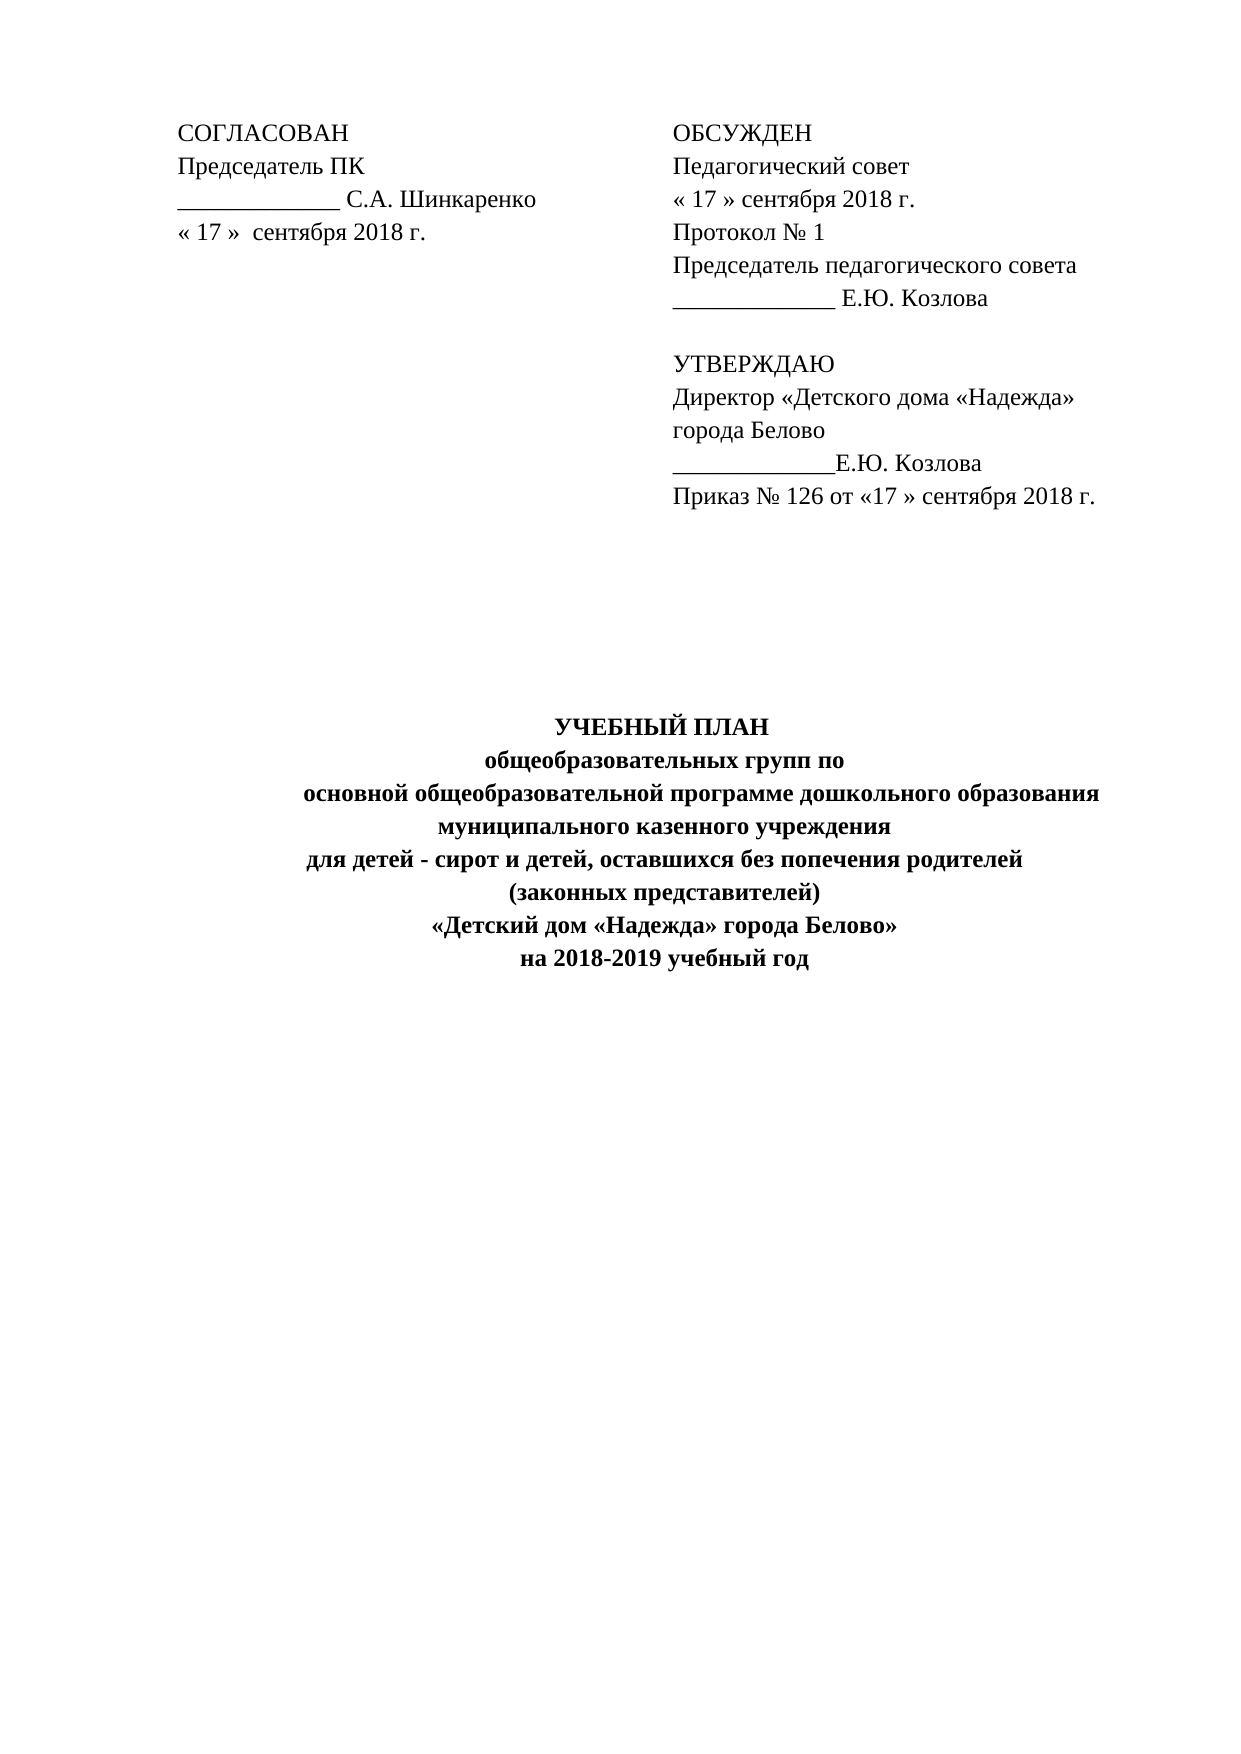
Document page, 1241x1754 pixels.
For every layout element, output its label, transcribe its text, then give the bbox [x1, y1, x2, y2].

text на 2018-2019 учебный год [177, 943, 1152, 972]
table_header СОГЛАСОВАН Председатель ПК _____________ С.А. Шинкаренко « 17 » сентября 2018 г. [166, 118, 661, 514]
table_header ОБСУЖДЕН Педагогический совет « 17 » сентября 2018 г. Протокол № 1 Председатель педагогического совета _____________ Е.Ю. Козлова УТВЕРЖДАЮ Директор «Детского дома «Надежда» города Белово _____________Е.Ю. Козлова Приказ № 126 от «17 » сентября 2018 г. [661, 118, 1163, 514]
text для детей - сирот и детей, оставшихся без попечения родителей [177, 844, 1152, 873]
text УЧЕБНЫЙ ПЛАН [177, 712, 1152, 741]
text «Детский дом «Надежда» города Белово» [177, 910, 1152, 939]
text общеобразовательных групп по [177, 745, 1152, 774]
text (законных представителей) [177, 877, 1152, 906]
text основной общеобразовательной программе дошкольного образования [177, 778, 1152, 807]
text муниципального казенного учреждения [177, 811, 1152, 840]
